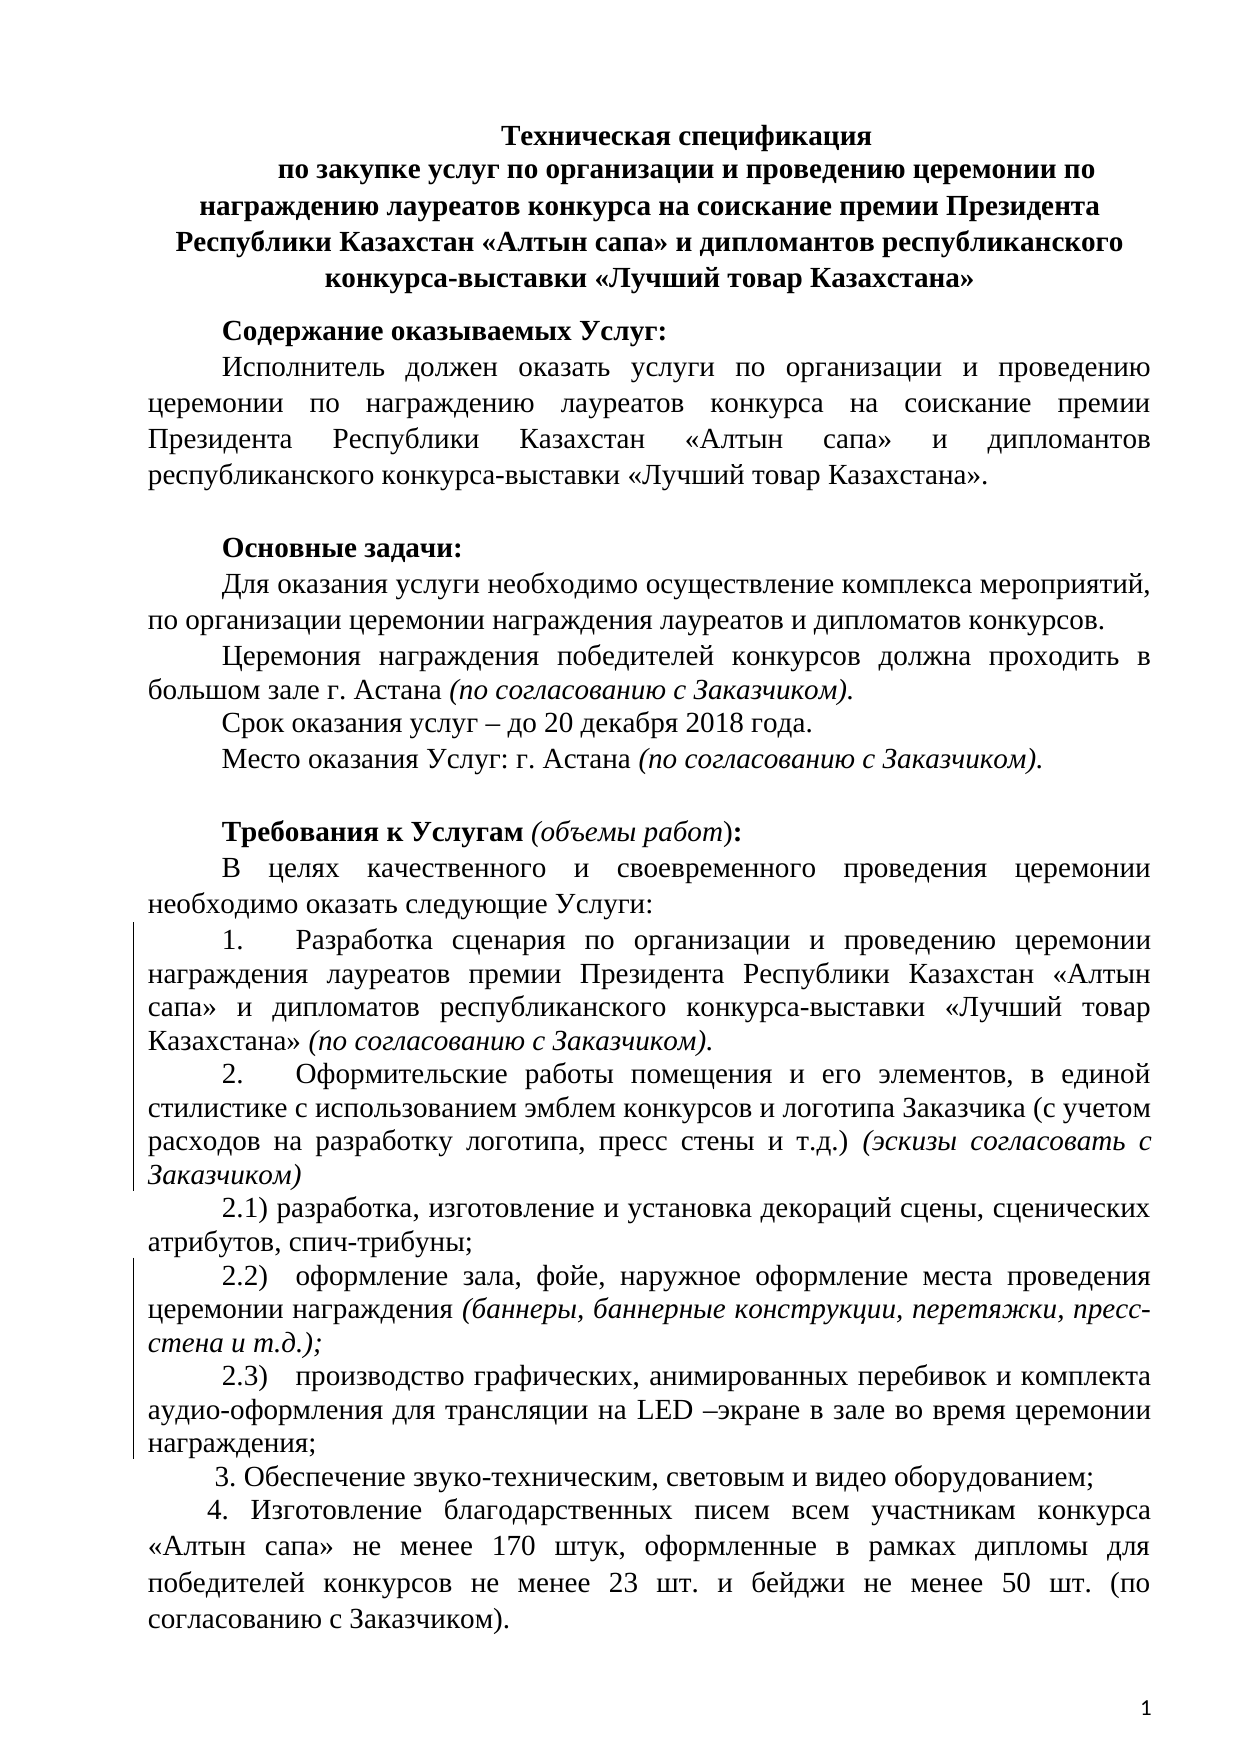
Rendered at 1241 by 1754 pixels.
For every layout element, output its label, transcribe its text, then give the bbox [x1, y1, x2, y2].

text Содержание оказываемых Услуг: [148, 313, 1152, 346]
text Место оказания Услуг: г. Астана (по согласованию с Заказчиком). [148, 741, 1152, 775]
list производство графических, анимированных перебивок и комплекта аудио-оформления для трансляции на LED –экране в зале во время церемонии награждения; [148, 1358, 1152, 1459]
list 4. Изготовление благодарственных писем всем участникам конкурса «Алтын сапа» не менее 170 штук, оформленные в рамках дипломы для победителей конкурсов не менее 23 шт. и бейджи не менее 50 шт. (по согласованию с Заказчиком). [148, 1492, 1152, 1634]
text В целях качественного и своевременного проведения церемонии необходимо оказать следующие Услуги: [148, 850, 1152, 919]
text 2.1) разработка, изготовление и установка декораций сцены, сценических атрибутов, спич-трибуны; [148, 1191, 1152, 1258]
text 3. Обеспечение звуко-техническим, световым и видео оборудованием; [185, 1459, 1152, 1492]
list оформление зала, фойе, наружное оформление места проведения церемонии награждения (баннеры, баннерные конструкции, перетяжки, пресс-стена и т.д.); [148, 1258, 1152, 1358]
text Основные задачи: [148, 530, 1152, 563]
text Церемония награждения победителей конкурсов должна проходить в большом зале г. Астана (по согласованию с Заказчиком). [148, 638, 1152, 705]
text Срок оказания услуг – до 20 декабря 2018 года. [148, 705, 1152, 739]
list Разработка сценария по организации и проведению церемонии награждения лауреатов премии Президента Республики Казахстан «Алтын сапа» и дипломатов республиканского конкурса-выставки «Лучший товар Казахстана» (по согласованию с Заказчиком). [148, 922, 1152, 1056]
list Оформительские работы помещения и его элементов, в единой стилистике с использованием эмблем конкурсов и логотипа Заказчика (с учетом расходов на разработку логотипа, пресс стены и т.д.) (эскизы согласовать с Заказчиком) [148, 1056, 1152, 1191]
text по закупке услуг по организации и проведению церемонии по награждению лауреатов конкурса на соискание премии Президента Республики Казахстан «Алтын сапа» и дипломантов республиканского конкурса-выставки «Лучший товар Казахстана» [148, 152, 1152, 294]
text Требования к Услугам (объемы работ): [148, 814, 1152, 847]
text Для оказания услуги необходимо осуществление комплекса мероприятий, по организации церемонии награждения лауреатов и дипломатов конкурсов. [148, 566, 1152, 636]
text Техническая спецификация [148, 118, 1152, 152]
text Исполнитель должен оказать услуги по организации и проведению церемонии по награждению лауреатов конкурса на соискание премии Президента Республики Казахстан «Алтын сапа» и дипломантов республиканского конкурса-выставки «Лучший товар Казахстана». [148, 349, 1152, 491]
